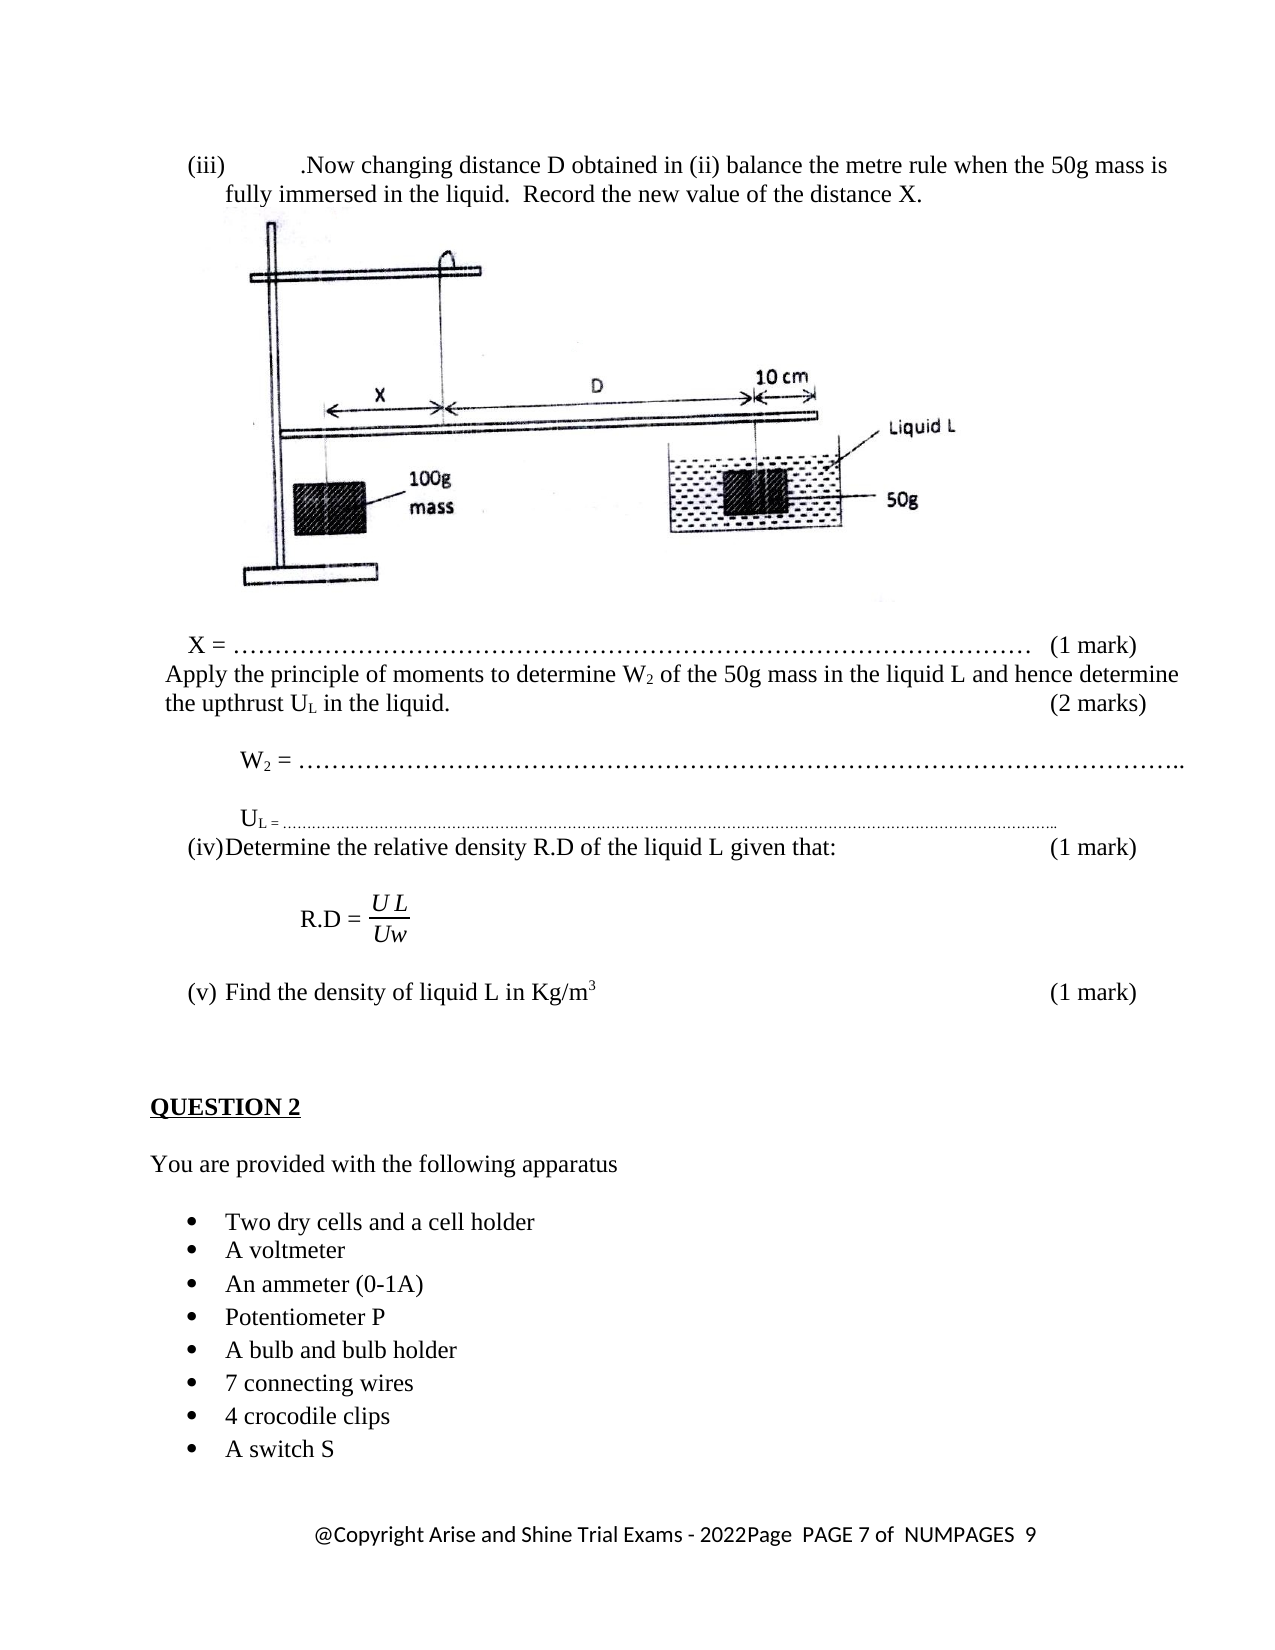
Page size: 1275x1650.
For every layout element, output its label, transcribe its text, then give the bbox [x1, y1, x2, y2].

list Potentiometer P [187, 1302, 1200, 1330]
list Find the density of liquid L in Kg/m3 (1 mark) [187, 977, 1200, 1006]
list An ammeter (0-1A) [187, 1269, 1200, 1297]
text You are provided with the following apparatus [150, 1149, 1200, 1178]
text X = …………………………………………………………………………………… (1 mark) [165, 630, 1200, 659]
text W2 = …………………………………………………………………………………………….. [240, 745, 1200, 774]
list Determine the relative density R.D of the liquid L given that: (1 mark) [187, 832, 1200, 860]
picture [187, 207, 997, 602]
text Apply the principle of moments to determine W2 of the 50g mass in the liquid L and hence determine the upthrust UL in the liquid. (2 marks) [165, 659, 1200, 717]
text R.D = [240, 889, 1200, 948]
text UL = …………………………………………………………………………………………………………………………………………….. [180, 803, 1200, 832]
list A switch S [187, 1434, 1200, 1462]
list 7 connecting wires [187, 1368, 1200, 1396]
list 4 crocodile clips [187, 1401, 1200, 1429]
list A bulb and bulb holder [187, 1335, 1200, 1363]
list A voltmeter [187, 1236, 1200, 1264]
text QUESTION 2 [150, 1092, 1200, 1121]
list Two dry cells and a cell holder [187, 1207, 1200, 1236]
list .Now changing distance D obtained in (ii) balance the metre rule when the 50g mass is fully immersed in the liquid. Record the new value of the distance X. [187, 150, 1200, 207]
